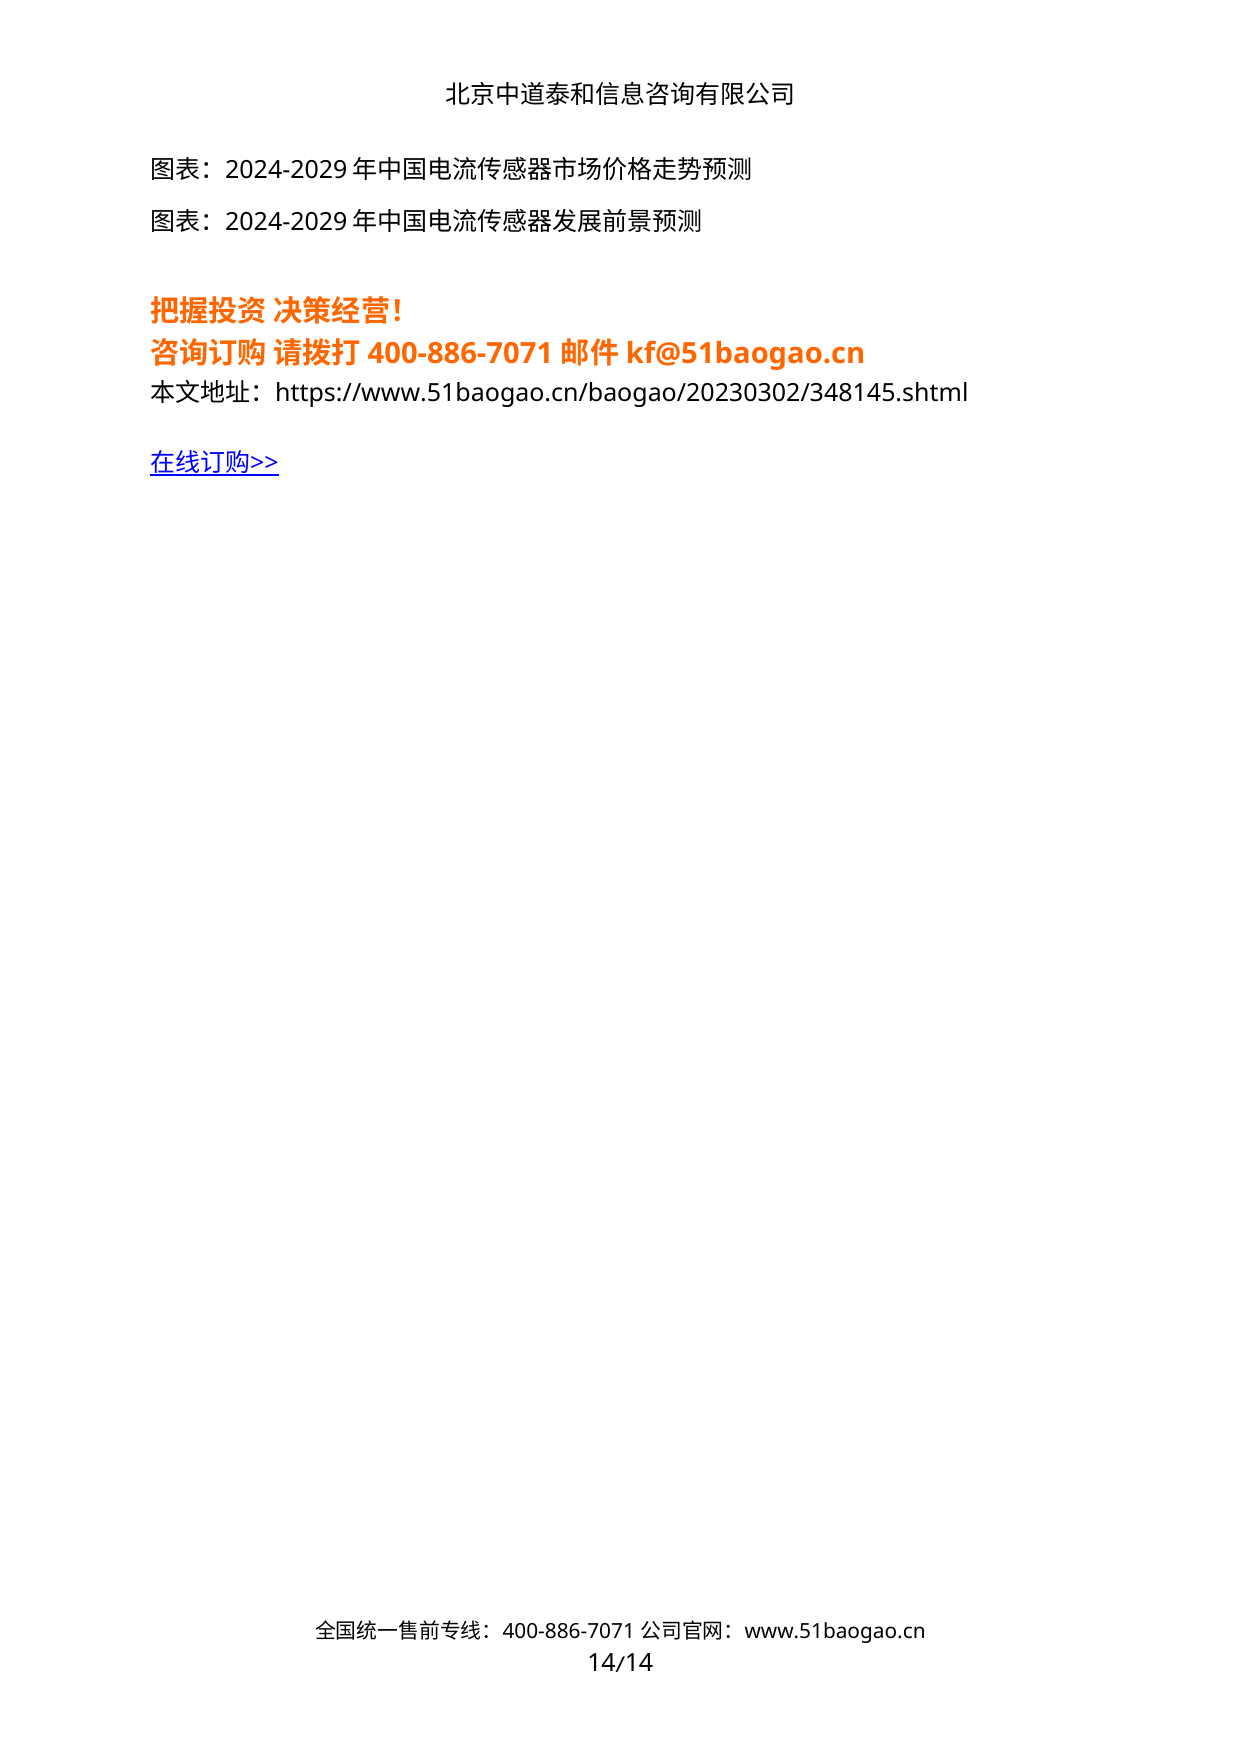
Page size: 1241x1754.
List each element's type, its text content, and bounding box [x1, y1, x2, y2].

text 在线订购>> [150, 409, 1090, 479]
text 图表：2024-2029年中国电流传感器发展前景预测 [150, 202, 1090, 238]
text 把握投资 决策经营！咨询订购 请拨打 400-886-7071 邮件 kf@51baogao.cn本文地址：https://www.51baogao.cn/baogao/20230302/348145.shtml [150, 254, 1090, 409]
text 图表：2024-2029年中国电流传感器市场价格走势预测 [150, 150, 1090, 186]
